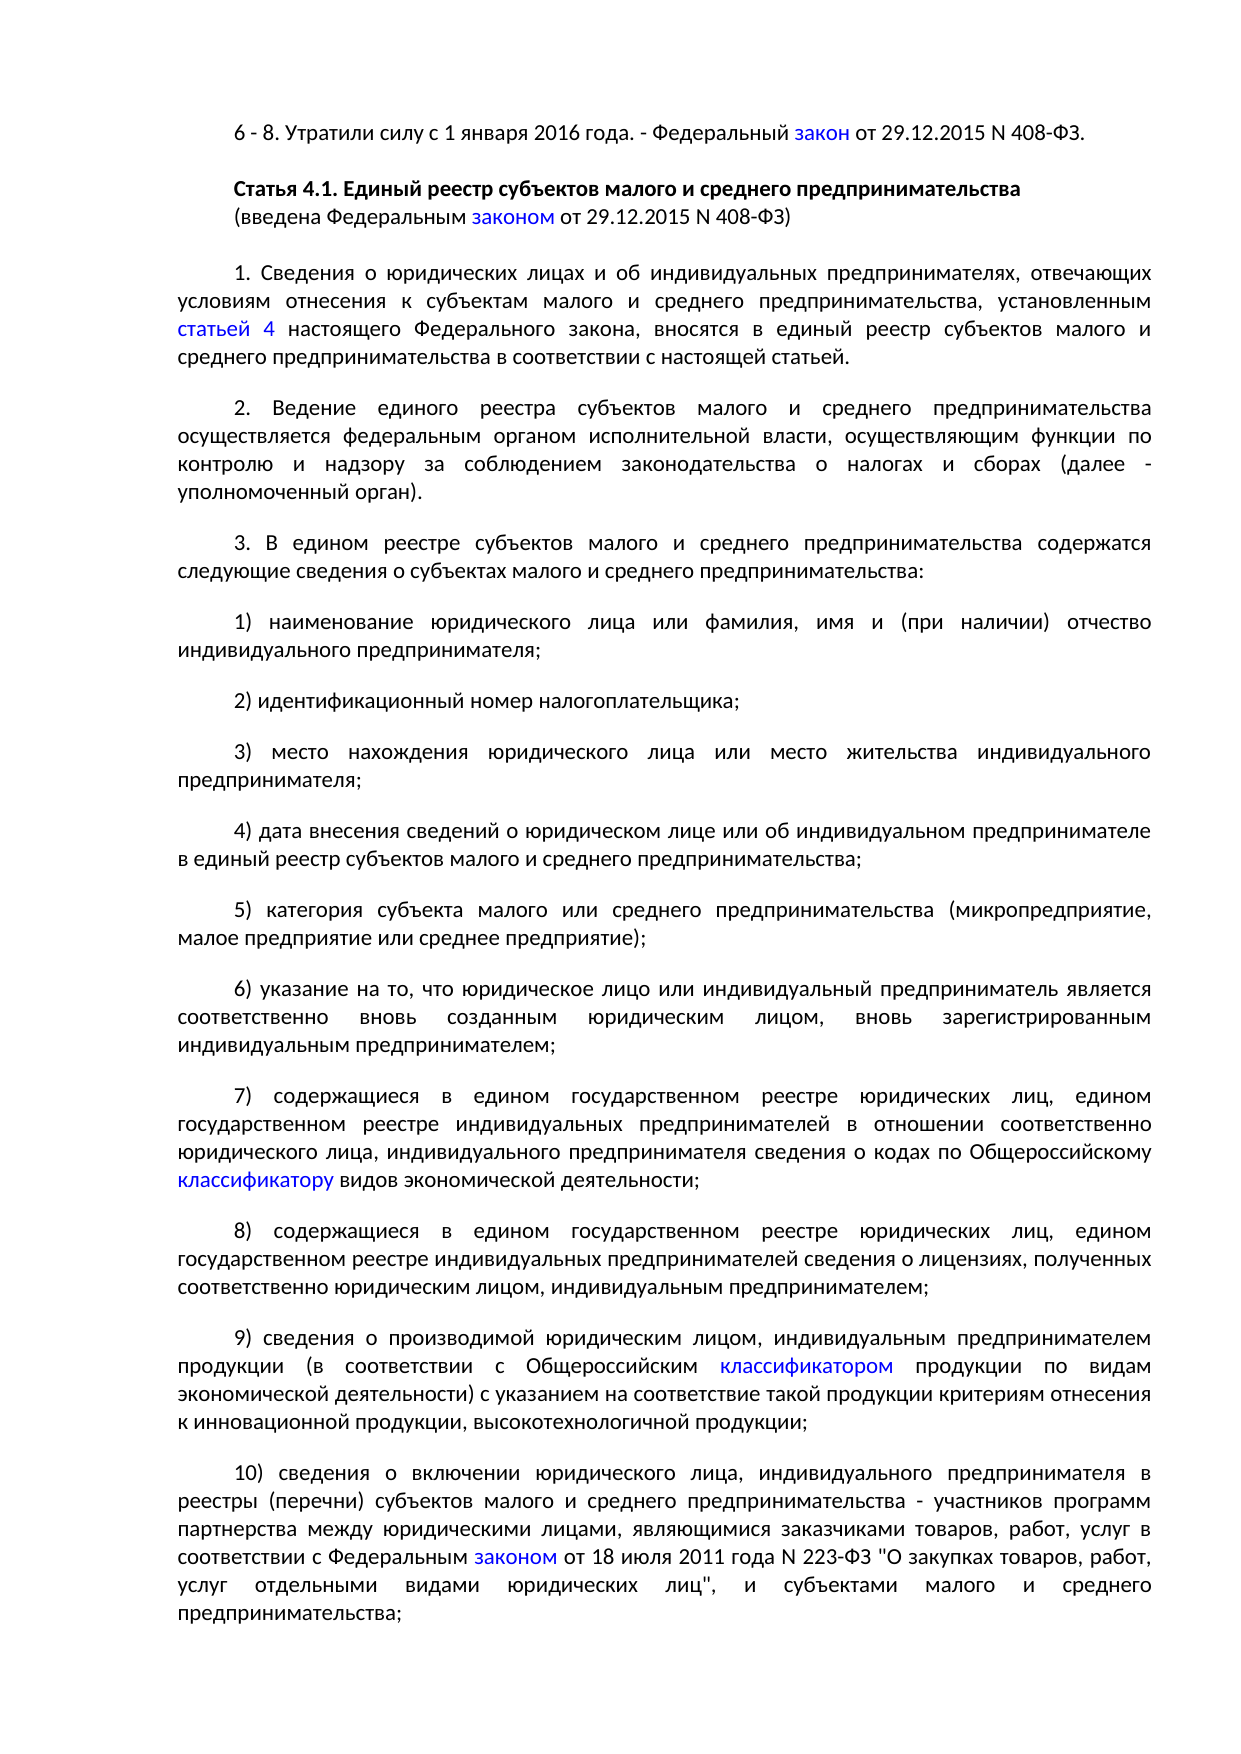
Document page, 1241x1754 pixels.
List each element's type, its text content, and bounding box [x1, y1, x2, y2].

text 7) содержащиеся в едином государственном реестре юридических лиц, едином государственном реестре индивидуальных предпринимателей в отношении соответственно юридического лица, индивидуального предпринимателя сведения о кодах по Общероссийскому классификатору видов экономической деятельности; [177, 1081, 1152, 1193]
text 6) указание на то, что юридическое лицо или индивидуальный предприниматель является соответственно вновь созданным юридическим лицом, вновь зарегистрированным индивидуальным предпринимателем; [177, 974, 1152, 1058]
text 10) сведения о включении юридического лица, индивидуального предпринимателя в реестры (перечни) субъектов малого и среднего предпринимательства - участников программ партнерства между юридическими лицами, являющимися заказчиками товаров, работ, услуг в соответствии с Федеральным законом от 18 июля 2011 года N 223-ФЗ "О закупках товаров, работ, услуг отдельными видами юридических лиц", и субъектами малого и среднего предпринимательства; [177, 1458, 1152, 1626]
text 2. Ведение единого реестра субъектов малого и среднего предпринимательства осуществляется федеральным органом исполнительной власти, осуществляющим функции по контролю и надзору за соблюдением законодательства о налогах и сборах (далее - уполномоченный орган). [177, 393, 1152, 505]
text (введена Федеральным законом от 29.12.2015 N 408-ФЗ) [177, 202, 1152, 230]
text 1. Сведения о юридических лицах и об индивидуальных предпринимателях, отвечающих условиям отнесения к субъектам малого и среднего предпринимательства, установленным статьей 4 настоящего Федерального закона, вносятся в единый реестр субъектов малого и среднего предпринимательства в соответствии с настоящей статьей. [177, 258, 1152, 370]
text 8) содержащиеся в едином государственном реестре юридических лиц, едином государственном реестре индивидуальных предпринимателей сведения о лицензиях, полученных соответственно юридическим лицом, индивидуальным предпринимателем; [177, 1216, 1152, 1300]
text 3. В едином реестре субъектов малого и среднего предпринимательства содержатся следующие сведения о субъектах малого и среднего предпринимательства: [177, 528, 1152, 584]
text 1) наименование юридического лица или фамилия, имя и (при наличии) отчество индивидуального предпринимателя; [177, 607, 1152, 663]
text 5) категория субъекта малого или среднего предпринимательства (микропредприятие, малое предприятие или среднее предприятие); [177, 895, 1152, 951]
text 4) дата внесения сведений о юридическом лице или об индивидуальном предпринимателе в единый реестр субъектов малого и среднего предпринимательства; [177, 816, 1152, 872]
text 2) идентификационный номер налогоплательщика; [177, 686, 1152, 714]
text 6 - 8. Утратили силу с 1 января 2016 года. - Федеральный закон от 29.12.2015 N 408-ФЗ. [177, 118, 1152, 146]
text 9) сведения о производимой юридическим лицом, индивидуальным предпринимателем продукции (в соответствии с Общероссийским классификатором продукции по видам экономической деятельности) с указанием на соответствие такой продукции критериям отнесения к инновационной продукции, высокотехнологичной продукции; [177, 1323, 1152, 1435]
title Статья 4.1. Единый реестр субъектов малого и среднего предпринимательства [177, 174, 1152, 202]
text 3) место нахождения юридического лица или место жительства индивидуального предпринимателя; [177, 737, 1152, 793]
